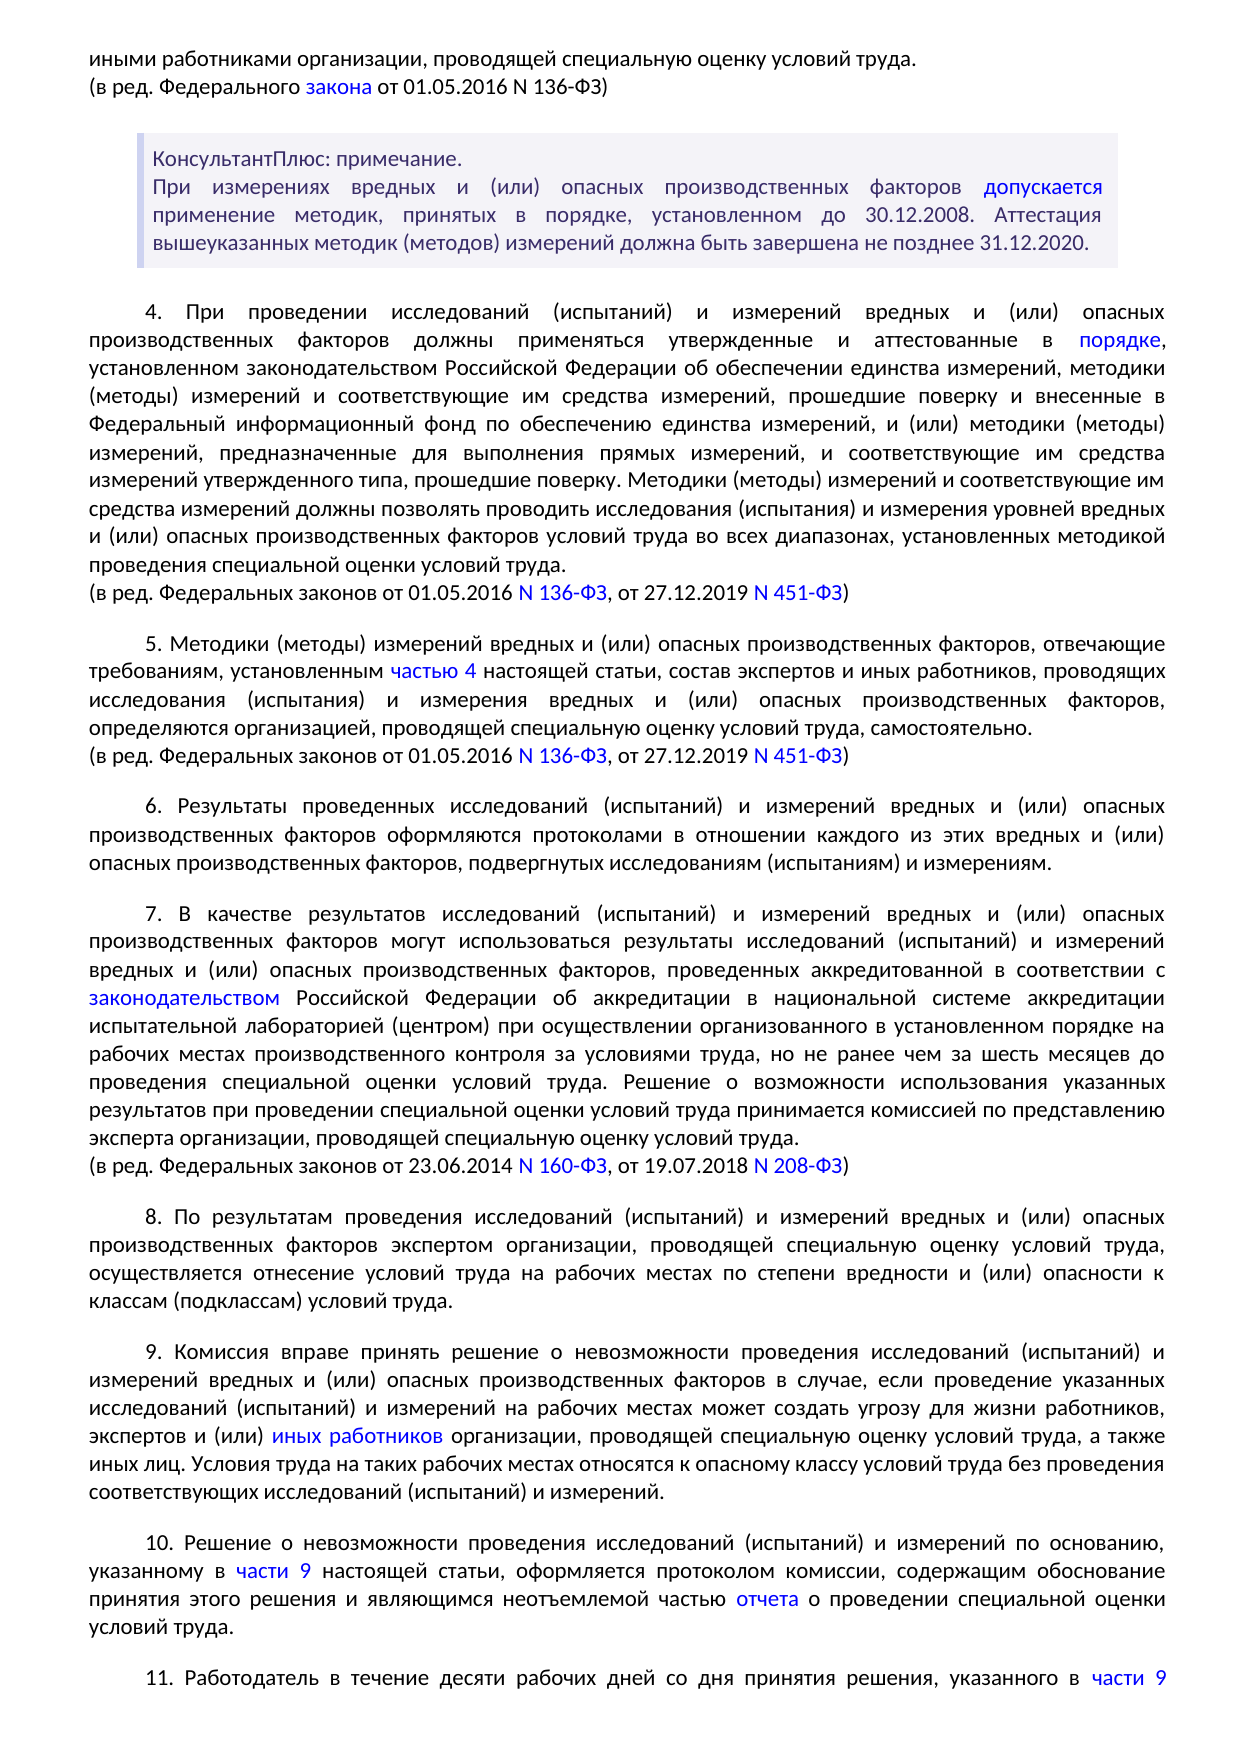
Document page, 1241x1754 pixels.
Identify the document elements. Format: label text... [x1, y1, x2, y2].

text 8. По результатам проведения исследований (испытаний) и измерений вредных и (или) опасных производственных факторов экспертом организации, проводящей специальную оценку условий труда, осуществляется отнесение условий труда на рабочих местах по степени вредности и (или) опасности к классам (подклассам) условий труда. [89, 1202, 1167, 1314]
text 9. Комиссия вправе принять решение о невозможности проведения исследований (испытаний) и измерений вредных и (или) опасных производственных факторов в случае, если проведение указанных исследований (испытаний) и измерений на рабочих местах может создать угрозу для жизни работников, экспертов и (или) иных работников организации, проводящей специальную оценку условий труда, а также иных лиц. Условия труда на таких рабочих местах относятся к опасному классу условий труда без проведения соответствующих исследований (испытаний) и измерений. [89, 1337, 1167, 1505]
text 7. В качестве результатов исследований (испытаний) и измерений вредных и (или) опасных производственных факторов могут использоваться результаты исследований (испытаний) и измерений вредных и (или) опасных производственных факторов, проведенных аккредитованной в соответствии с законодательством Российской Федерации об аккредитации в национальной системе аккредитации испытательной лабораторией (центром) при осуществлении организованного в установленном порядке на рабочих местах производственного контроля за условиями труда, но не ранее чем за шесть месяцев до проведения специальной оценки условий труда. Решение о возможности использования указанных результатов при проведении специальной оценки условий труда принимается комиссией по представлению эксперта организации, проводящей специальную оценку условий труда. [89, 899, 1167, 1151]
text 6. Результаты проведенных исследований (испытаний) и измерений вредных и (или) опасных производственных факторов оформляются протоколами в отношении каждого из этих вредных и (или) опасных производственных факторов, подвергнутых исследованиям (испытаниям) и измерениям. [89, 792, 1167, 876]
text (в ред. Федеральных законов от 01.05.2016 N 136-ФЗ, от 27.12.2019 N 451-ФЗ) [89, 578, 1167, 606]
text (в ред. Федеральных законов от 23.06.2014 N 160-ФЗ, от 19.07.2018 N 208-ФЗ) [89, 1151, 1167, 1179]
text 10. Решение о невозможности проведения исследований (испытаний) и измерений по основанию, указанному в части 9 настоящей статьи, оформляется протоколом комиссии, содержащим обоснование принятия этого решения и являющимся неотъемлемой частью отчета о проведении специальной оценки условий труда. [89, 1528, 1167, 1640]
text (в ред. Федерального закона от 01.05.2016 N 136-ФЗ) [89, 72, 1167, 100]
text 5. Методики (методы) измерений вредных и (или) опасных производственных факторов, отвечающие требованиям, установленным частью 4 настоящей статьи, состав экспертов и иных работников, проводящих исследования (испытания) и измерения вредных и (или) опасных производственных факторов, определяются организацией, проводящей специальную оценку условий труда, самостоятельно. [89, 629, 1167, 741]
text (в ред. Федеральных законов от 01.05.2016 N 136-ФЗ, от 27.12.2019 N 451-ФЗ) [89, 741, 1167, 769]
table_header КонсультантПлюс: примечание. При измерениях вредных и (или) опасных производственных факторов допускается применение методик, принятых в порядке, установленном до 30.12.2008. Аттестация вышеуказанных методик (методов) измерений должна быть завершена не позднее 31.12.2020. [144, 133, 1112, 268]
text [89, 44, 1167, 72]
text 4. При проведении исследований (испытаний) и измерений вредных и (или) опасных производственных факторов должны применяться утвержденные и аттестованные в порядке, установленном законодательством Российской Федерации об обеспечении единства измерений, методики (методы) измерений и соответствующие им средства измерений, прошедшие поверку и внесенные в Федеральный информационный фонд по обеспечению единства измерений, и (или) методики (методы) измерений, предназначенные для выполнения прямых измерений, и соответствующие им средства измерений утвержденного типа, прошедшие поверку. Методики (методы) измерений и соответствующие им средства измерений должны позволять проводить исследования (испытания) и измерения уровней вредных и (или) опасных производственных факторов условий труда во всех диапазонах, установленных методикой проведения специальной оценки условий труда. [89, 297, 1167, 578]
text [89, 1663, 1167, 1691]
